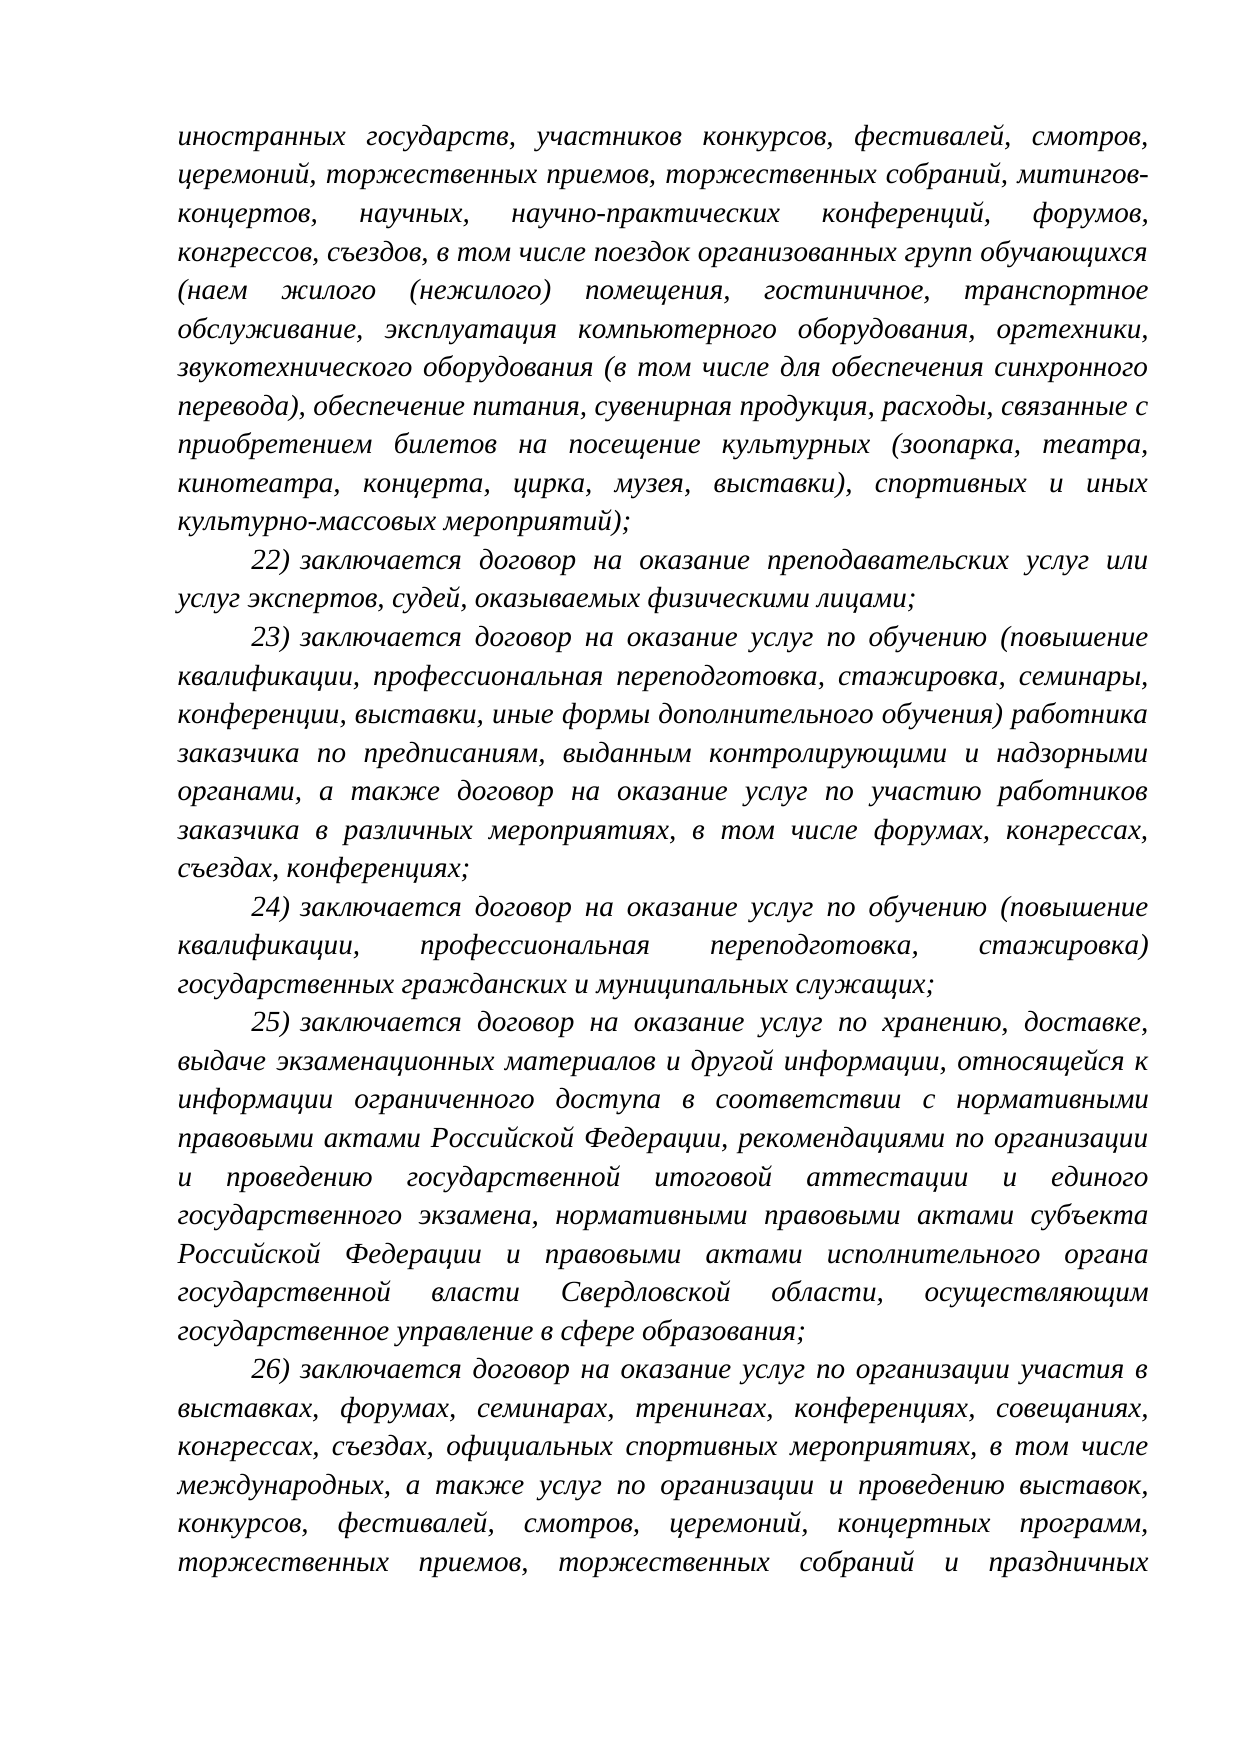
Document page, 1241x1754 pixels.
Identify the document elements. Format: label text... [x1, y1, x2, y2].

text 23) заключается договор на оказание услуг по обучению (повышение квалификации, профессиональная переподготовка, стажировка, семинары, конференции, выставки, иные формы дополнительного обучения) работника заказчика по предписаниям, выданным контролирующими и надзорными органами, а также договор на оказание услуг по участию работников заказчика в различных мероприятиях, в том числе форумах, конгрессах, съездах, конференциях; [177, 619, 1152, 884]
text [177, 1351, 1152, 1578]
text 24) заключается договор на оказание услуг по обучению (повышение квалификации, профессиональная переподготовка, стажировка) государственных гражданских и муниципальных служащих; [177, 889, 1152, 999]
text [177, 118, 1152, 537]
text 25) заключается договор на оказание услуг по хранению, доставке, выдаче экзаменационных материалов и другой информации, относящейся к информации ограниченного доступа в соответствии с нормативными правовыми актами Российской Федерации, рекомендациями по организации и проведению государственной итоговой аттестации и единого государственного экзамена, нормативными правовыми актами субъекта Российской Федерации и правовыми актами исполнительного органа государственной власти Свердловской области, осуществляющим государственное управление в сфере образования; [177, 1004, 1152, 1346]
text 22) заключается договор на оказание преподавательских услуг или услуг экспертов, судей, оказываемых физическими лицами; [177, 542, 1152, 614]
